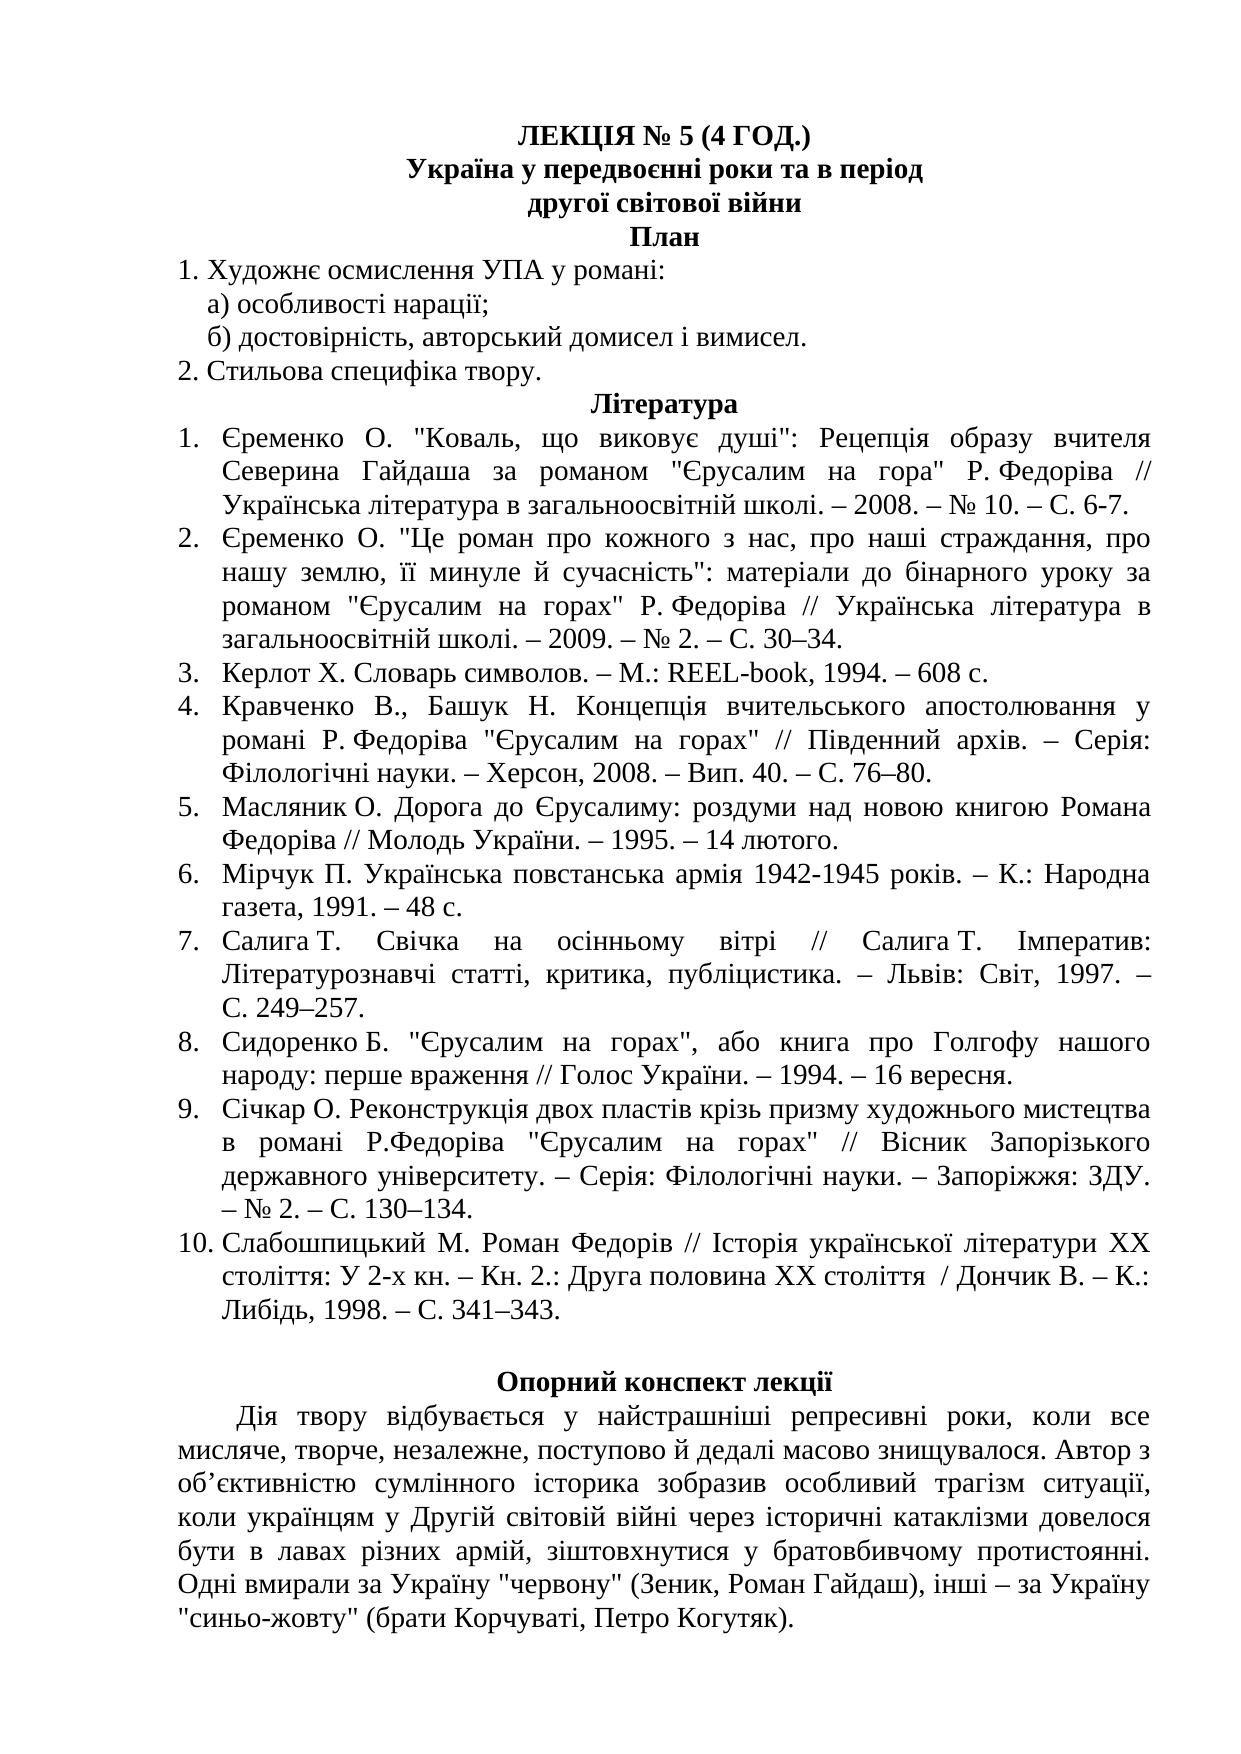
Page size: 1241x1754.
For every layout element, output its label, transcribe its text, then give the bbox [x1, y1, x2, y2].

text б) достовірність, авторський домисел і вимисел. [177, 319, 1152, 353]
list Мірчук П. Українська повстанська армія 1942-1945 років. – К.: Народна газета, 1991. – 48 с. [178, 856, 1152, 923]
list Опорний конспект лекції [177, 1362, 1152, 1398]
list Сидоренко Б. "Єрусалим на горах", або книга про Голгофу нашого народу: перше враження // Голос України. – 1994. – 16 вересня. [178, 1024, 1152, 1091]
text Дія твору відбувається у найстрашніші репресивні роки, коли все мисляче, творче, незалежне, поступово й дедалі масово знищувалося. Автор з об’єктивністю сумлінного історика зобразив особливий трагізм ситуації, коли українцям у Другій світовій війні через історичні катаклізми довелося бути в лавах різних армій, зіштовхнутися у братовбивчому протистоянні. Одні вмирали за Україну "червону" (Зеник, Роман Гайдаш), інші – за Україну "синьо-жовту" (брати Корчуваті, Петро Когутяк). [177, 1398, 1152, 1633]
list Кравченко В., Башук Н. Концепція вчительського апостолювання у романі Р. Федоріва "Єрусалим на горах" // Південний архів. – Серія: Філологічні науки. – Херсон, 2008. – Вип. 40. – С. 76–80. [178, 688, 1152, 789]
list Єременко О. "Коваль, що виковує душі": Рецепція образу вчителя Северина Гайдаша за романом "Єрусалим на гора" Р. Федоріва // Українська література в загальноосвітній школі. – 2008. – № 10. – С. 6-7. [178, 420, 1152, 521]
text а) особливості нарації; [177, 286, 1152, 319]
text другої світової війни [177, 185, 1152, 219]
text Лекція № 5 (4 год.) [177, 118, 1152, 152]
text 1. Художнє осмислення УПА у романі: [177, 252, 1152, 286]
list Керлот Х. Словарь символов. – М.: REЕL-book, 1994. – 608 с. [178, 655, 1152, 688]
list Слабошпицький М. Роман Федорів // Історія української літератури ХХ століття: У 2-х кн. – Кн. 2.: Друга половина ХХ століття / Дончик В. – К.: Либідь, 1998. – С. 341–343. [178, 1225, 1152, 1326]
text 2. Стильова специфіка твору. [177, 353, 1152, 386]
list Січкар О. Реконструкція двох пластів крізь призму художнього мистецтва в романі Р.Федоріва "Єрусалим на горах" // Вісник Запорізького державного університету. – Серія: Філологічні науки. – Запоріжжя: ЗДУ. – № 2. – С. 130–134. [178, 1091, 1152, 1225]
text План [177, 219, 1152, 252]
list Масляник О. Дорога до Єрусалиму: роздуми над новою книгою Романа Федоріва // Молодь України. – 1995. – 14 лютого. [178, 789, 1152, 856]
text Література [177, 386, 1152, 420]
list Салига Т. Свічка на осінньому вітрі // Салига Т. Імператив: Літературознавчі статті, критика, публіцистика. – Львів: Світ, 1997. – С. 249–257. [178, 923, 1152, 1024]
list Єременко О. "Це роман про кожного з нас, про наші страждання, про нашу землю, її минуле й сучасність": матеріали до бінарного уроку за романом "Єрусалим на горах" Р. Федоріва // Українська література в загальноосвітній школі. – 2009. – № 2. – С. 30–34. [178, 521, 1152, 655]
text Україна у передвоєнні роки та в період [177, 152, 1152, 185]
